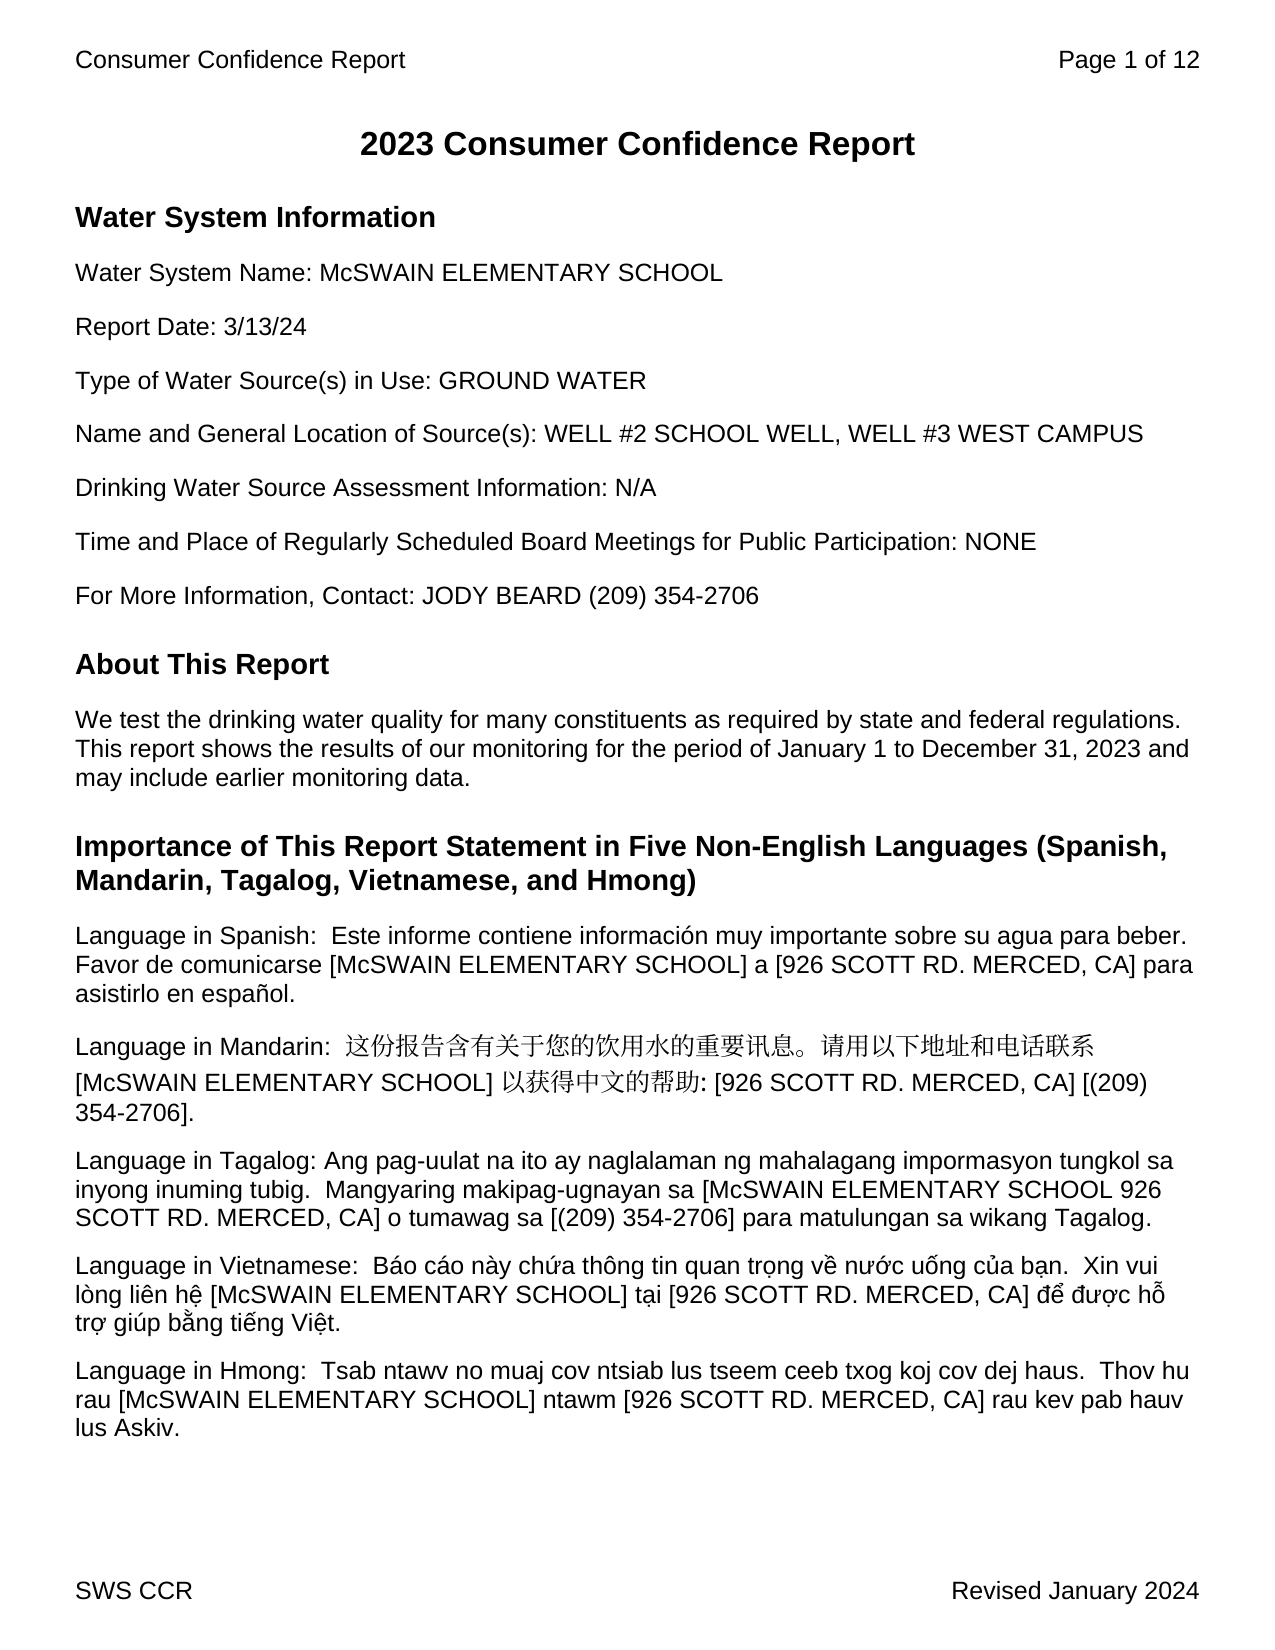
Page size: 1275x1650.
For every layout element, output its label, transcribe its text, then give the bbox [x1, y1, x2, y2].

subtitle Water System Information [75, 200, 1200, 233]
text Name and General Location of Source(s): WELL #2 SCHOOL WELL, WELL #3 WEST CAMPUS [75, 419, 1200, 448]
text Drinking Water Source Assessment Information: N/A [75, 473, 1200, 502]
text Language in Hmong: Tsab ntawv no muaj cov ntsiab lus tseem ceeb txog koj cov dej haus. Thov hu rau [McSWAIN ELEMENTARY SCHOOL] ntawm [926 SCOTT RD. MERCED, CA] rau kev pab hauv lus Askiv. [75, 1356, 1200, 1442]
text Language in Vietnamese: Báo cáo này chứa thông tin quan trọng về nước uống của bạn. Xin vui lòng liên hệ [McSWAIN ELEMENTARY SCHOOL] tại [926 SCOTT RD. MERCED, CA] để được hỗ trợ giúp bằng tiếng Việt. [75, 1251, 1200, 1337]
text Type of Water Source(s) in Use: GROUND WATER [75, 366, 1200, 394]
text Language in Spanish: Este informe contiene información muy importante sobre su agua para beber. Favor de comunicarse [McSWAIN ELEMENTARY SCHOOL] a [926 SCOTT RD. MERCED, CA] para asistirlo en español. [75, 921, 1200, 1008]
text Language in Tagalog: Ang pag-uulat na ito ay naglalaman ng mahalagang impormasyon tungkol sa inyong inuming tubig. Mangyaring makipag-ugnayan sa [McSWAIN ELEMENTARY SCHOOL 926 SCOTT RD. MERCED, CA] o tumawag sa [(209) 354-2706] para matulungan sa wikang Tagalog. [75, 1146, 1200, 1232]
text Water System Name: McSWAIN ELEMENTARY SCHOOL [75, 258, 1200, 287]
subtitle 2023 Consumer Confidence Report [75, 124, 1200, 162]
text Time and Place of Regularly Scheduled Board Meetings for Public Participation: NONE [75, 527, 1200, 556]
text Report Date: 3/13/24 [75, 312, 1200, 341]
subtitle Importance of This Report Statement in Five Non-English Languages (Spanish, Mandarin, Tagalog, Vietnamese, and Hmong) [75, 829, 1200, 896]
text Language in Mandarin: 这份报告含有关于您的饮用水的重要讯息。请用以下地址和电话联系 [McSWAIN ELEMENTARY SCHOOL] 以获得中文的帮助: [926 SCOTT RD. MERCED, CA] [(209) 354-2706]. [75, 1026, 1200, 1127]
subtitle About This Report [75, 647, 1200, 681]
text For More Information, Contact: JODY BEARD (209) 354-2706 [75, 581, 1200, 609]
text We test the drinking water quality for many constituents as required by state and federal regulations. This report shows the results of our monitoring for the period of January 1 to December 31, 2023 and may include earlier monitoring data. [75, 706, 1200, 792]
